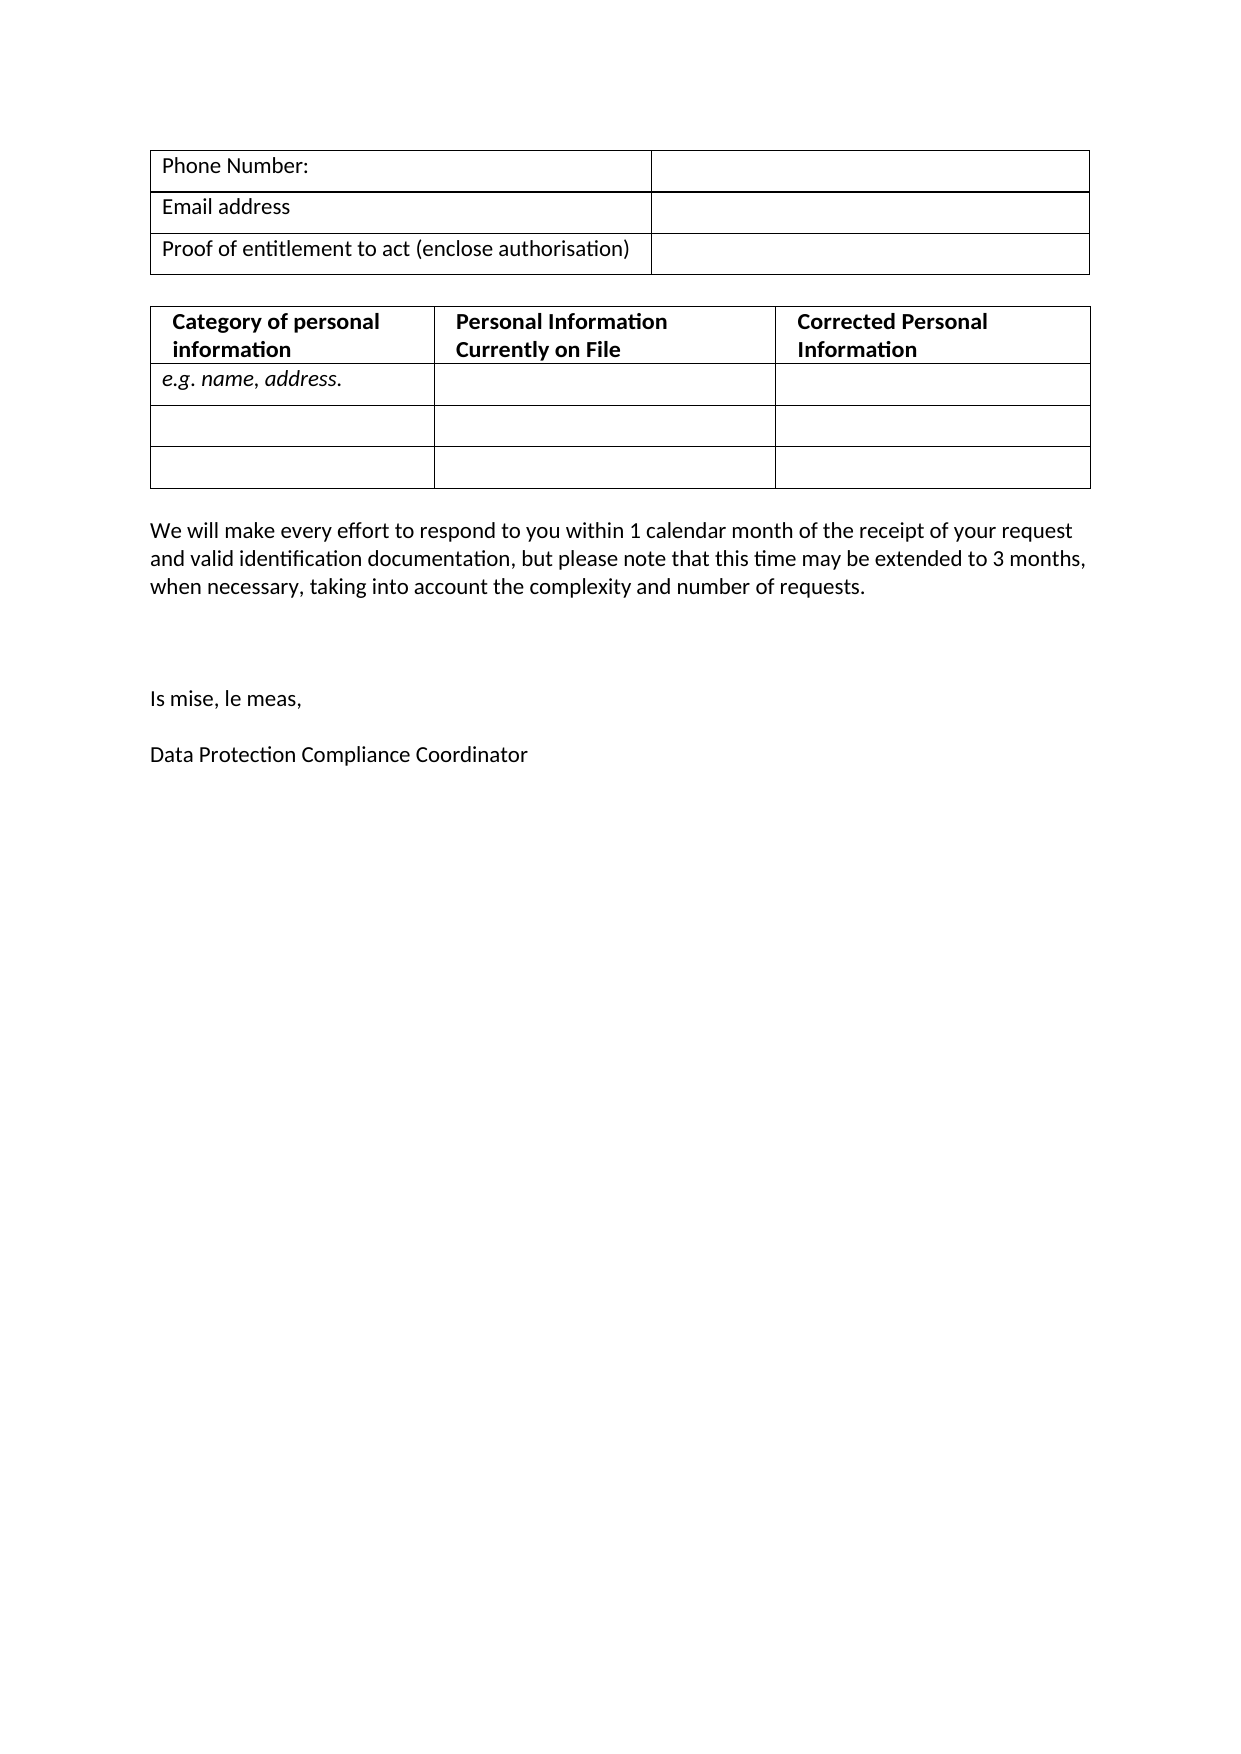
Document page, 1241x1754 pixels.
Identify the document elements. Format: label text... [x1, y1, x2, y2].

table_cell [151, 447, 434, 487]
text Is mise, le meas, [150, 684, 1090, 713]
table_header Category of personal information [151, 307, 434, 363]
table_cell [652, 151, 1089, 191]
table_cell Phone Number: [151, 151, 651, 191]
table_header Corrected Personal Information [776, 307, 1090, 363]
table_cell e.g. name, address. [151, 364, 434, 405]
table_cell Email address [151, 193, 651, 233]
table_cell [652, 234, 1089, 274]
table_cell [776, 406, 1090, 446]
table_cell [776, 447, 1090, 487]
table_cell [435, 364, 775, 405]
text Data Protection Compliance Coordinator [150, 741, 1090, 769]
table_cell [151, 406, 434, 446]
table_cell [435, 406, 775, 446]
table_cell [652, 193, 1089, 233]
table_header Personal Information Currently on File [435, 307, 775, 363]
table_cell [776, 364, 1090, 405]
table_cell Proof of entitlement to act (enclose authorisation) [151, 234, 651, 274]
text We will make every effort to respond to you within 1 calendar month of the receipt of your request and valid identification documentation, but please note that this time may be extended to 3 months, when necessary, taking into account the complexity and number of requests. [150, 516, 1090, 601]
table_cell [435, 447, 775, 487]
